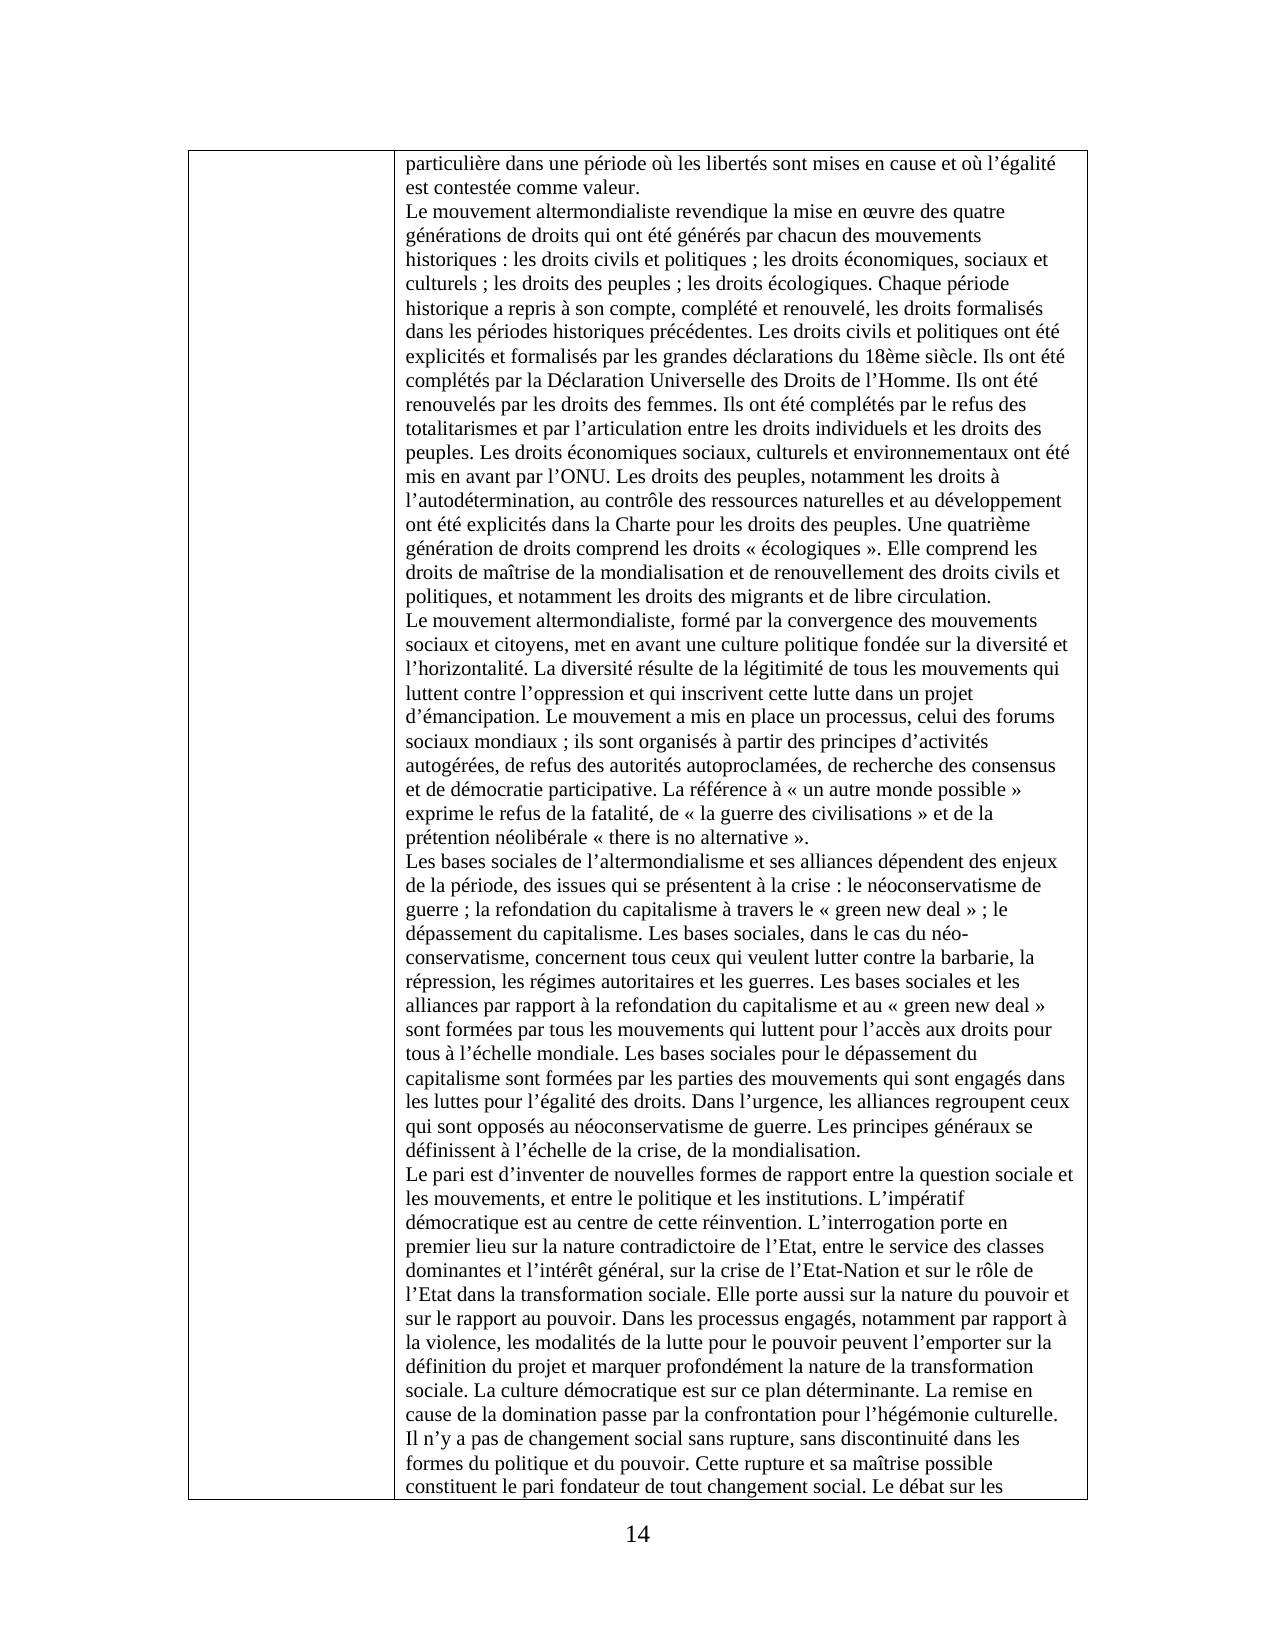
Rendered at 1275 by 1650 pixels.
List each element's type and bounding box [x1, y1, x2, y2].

table_header [189, 151, 394, 1498]
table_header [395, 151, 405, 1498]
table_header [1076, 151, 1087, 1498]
